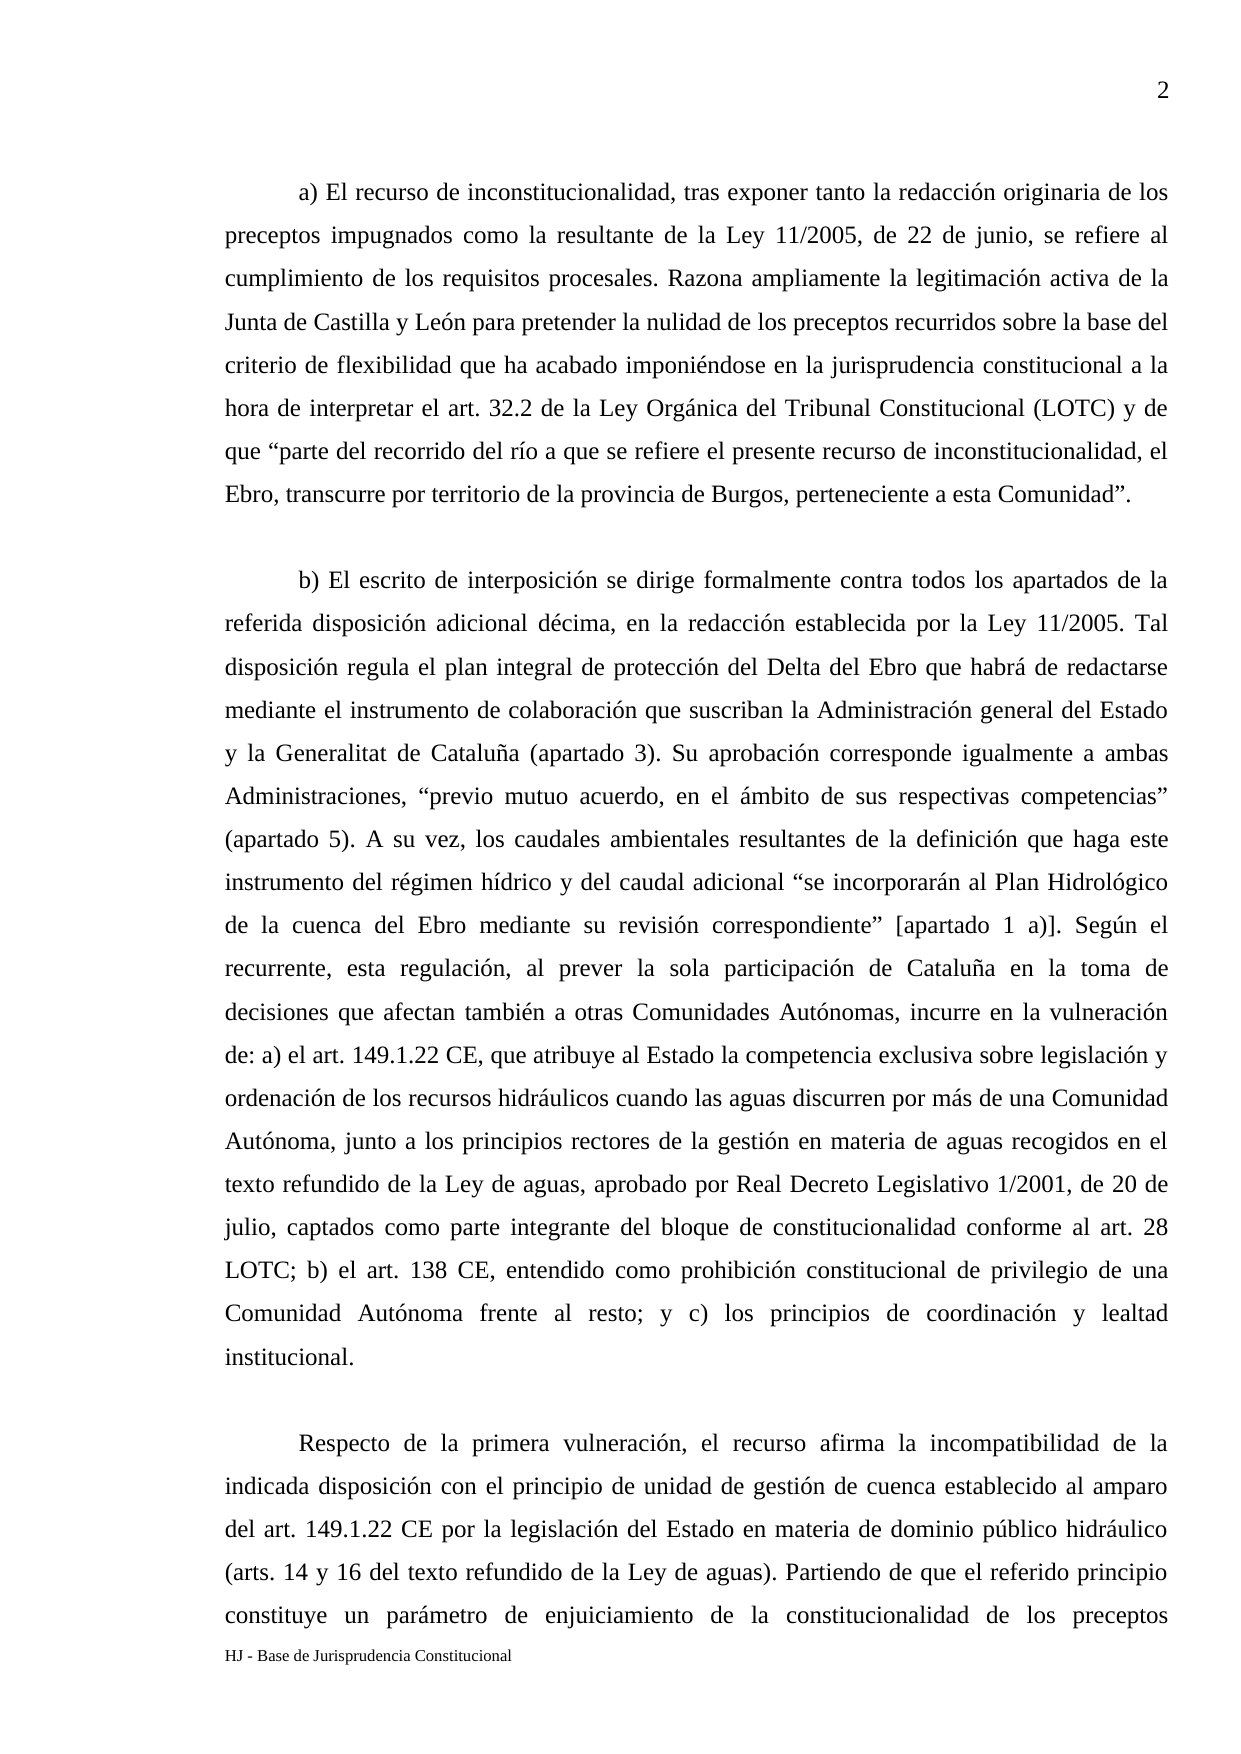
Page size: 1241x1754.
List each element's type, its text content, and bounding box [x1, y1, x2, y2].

text b) El escrito de interposición se dirige formalmente contra todos los apartados de la referida disposición adicional décima, en la redacción establecida por la Ley 11/2005. Tal disposición regula el plan integral de protección del Delta del Ebro que habrá de redactarse mediante el instrumento de colaboración que suscriban la Administración general del Estado y la Generalitat de Cataluña (apartado 3). Su aprobación corresponde igualmente a ambas Administraciones, “previo mutuo acuerdo, en el ámbito de sus respectivas competencias” (apartado 5). A su vez, los caudales ambientales resultantes de la definición que haga este instrumento del régimen hídrico y del caudal adicional “se incorporarán al Plan Hidrológico de la cuenca del Ebro mediante su revisión correspondiente” [apartado 1 a)]. Según el recurrente, esta regulación, al prever la sola participación de Cataluña en la toma de decisiones que afectan también a otras Comunidades Autónomas, incurre en la vulneración de: a) el art. 149.1.22 CE, que atribuye al Estado la competencia exclusiva sobre legislación y ordenación de los recursos hidráulicos cuando las aguas discurren por más de una Comunidad Autónoma, junto a los principios rectores de la gestión en materia de aguas recogidos en el texto refundido de la Ley de aguas, aprobado por Real Decreto Legislativo 1/2001, de 20 de julio, captados como parte integrante del bloque de constitucionalidad conforme al art. 28 LOTC; b) el art. 138 CE, entendido como prohibición constitucional de privilegio de una Comunidad Autónoma frente al resto; y c) los principios de coordinación y lealtad institucional. [224, 565, 1169, 1370]
text a) El recurso de inconstitucionalidad, tras exponer tanto la redacción originaria de los preceptos impugnados como la resultante de la Ley 11/2005, de 22 de junio, se refiere al cumplimiento de los requisitos procesales. Razona ampliamente la legitimación activa de la Junta de Castilla y León para pretender la nulidad de los preceptos recurridos sobre la base del criterio de flexibilidad que ha acabado imponiéndose en la jurisprudencia constitucional a la hora de interpretar el art. 32.2 de la Ley Orgánica del Tribunal Constitucional (LOTC) y de que “parte del recorrido del río a que se refiere el presente recurso de inconstitucionalidad, el Ebro, transcurre por territorio de la provincia de Burgos, perteneciente a esta Comunidad”. [224, 177, 1169, 508]
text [224, 1428, 1169, 1629]
